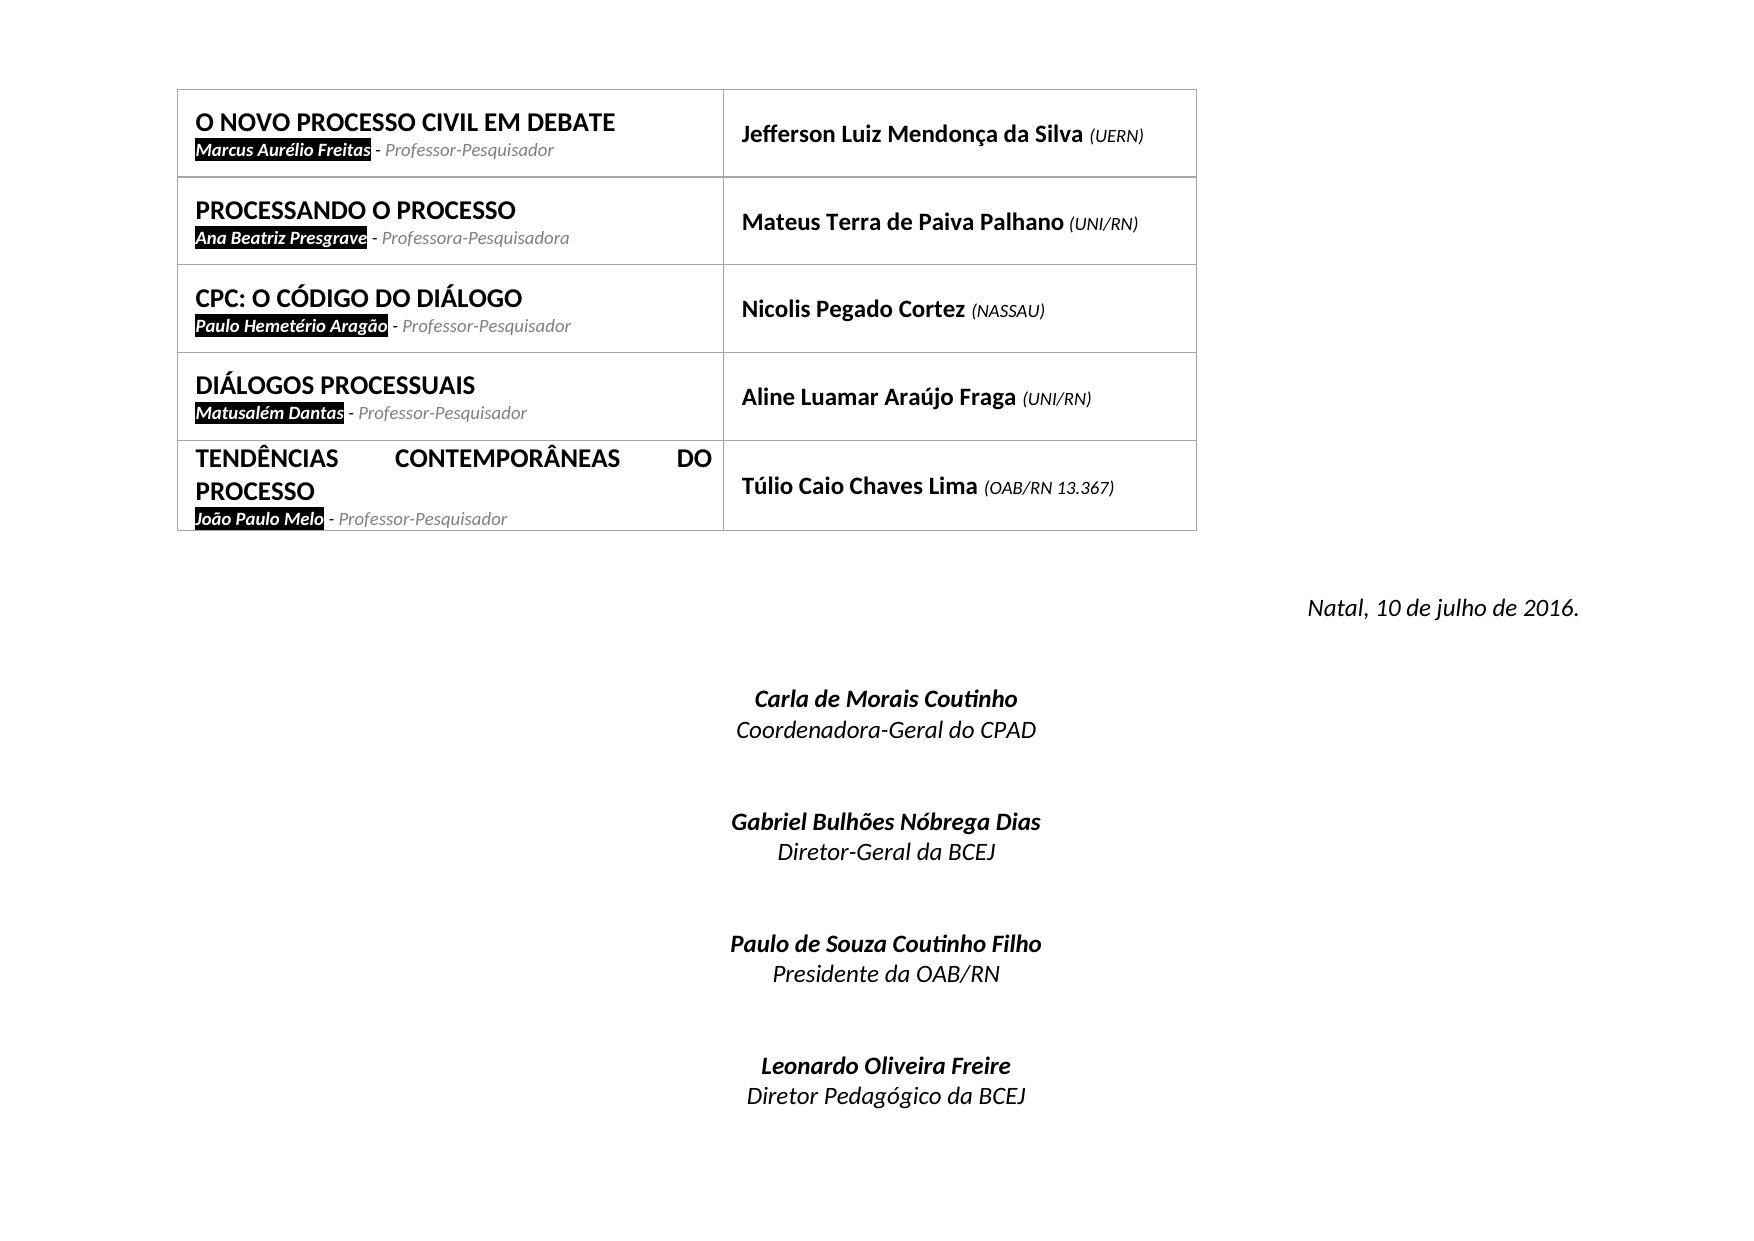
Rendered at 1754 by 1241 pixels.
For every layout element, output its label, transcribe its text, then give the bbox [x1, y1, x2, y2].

table_cell PROCESSANDO O PROCESSO Ana Beatriz Presgrave - Professora-Pesquisadora [178, 178, 723, 264]
table_cell Mateus Terra de Paiva Palhano (UNI/RN) [724, 178, 1196, 264]
table_cell DIÁLOGOS PROCESSUAIS Matusalém Dantas - Professor-Pesquisador [178, 353, 723, 440]
text Gabriel Bulhões Nóbrega Dias [192, 806, 1580, 836]
text Diretor-Geral da BCEJ [192, 836, 1580, 867]
text Presidente da OAB/RN [192, 958, 1580, 989]
table_cell Jefferson Luiz Mendonça da Silva (UERN) [724, 90, 1196, 176]
table_cell TENDÊNCIAS CONTEMPORÂNEAS DO PROCESSO João Paulo Melo - Professor-Pesquisador [178, 441, 723, 530]
text Natal, 10 de julho de 2016. [192, 592, 1580, 622]
table_cell Túlio Caio Chaves Lima (OAB/RN 13.367) [724, 441, 1196, 530]
text Leonardo Oliveira Freire [192, 1050, 1580, 1080]
text Paulo de Souza Coutinho Filho [192, 928, 1580, 958]
table_cell CPC: O CÓDIGO DO DIÁLOGO Paulo Hemetério Aragão - Professor-Pesquisador [178, 265, 723, 352]
text Diretor Pedagógico da BCEJ [192, 1080, 1580, 1111]
text Carla de Morais Coutinho [192, 683, 1580, 714]
table_cell O NOVO PROCESSO CIVIL EM DEBATE Marcus Aurélio Freitas - Professor-Pesquisador [178, 90, 723, 176]
table_cell Nicolis Pegado Cortez (NASSAU) [724, 265, 1196, 352]
text Coordenadora-Geral do CPAD [192, 714, 1580, 744]
table_cell Aline Luamar Araújo Fraga (UNI/RN) [724, 353, 1196, 440]
